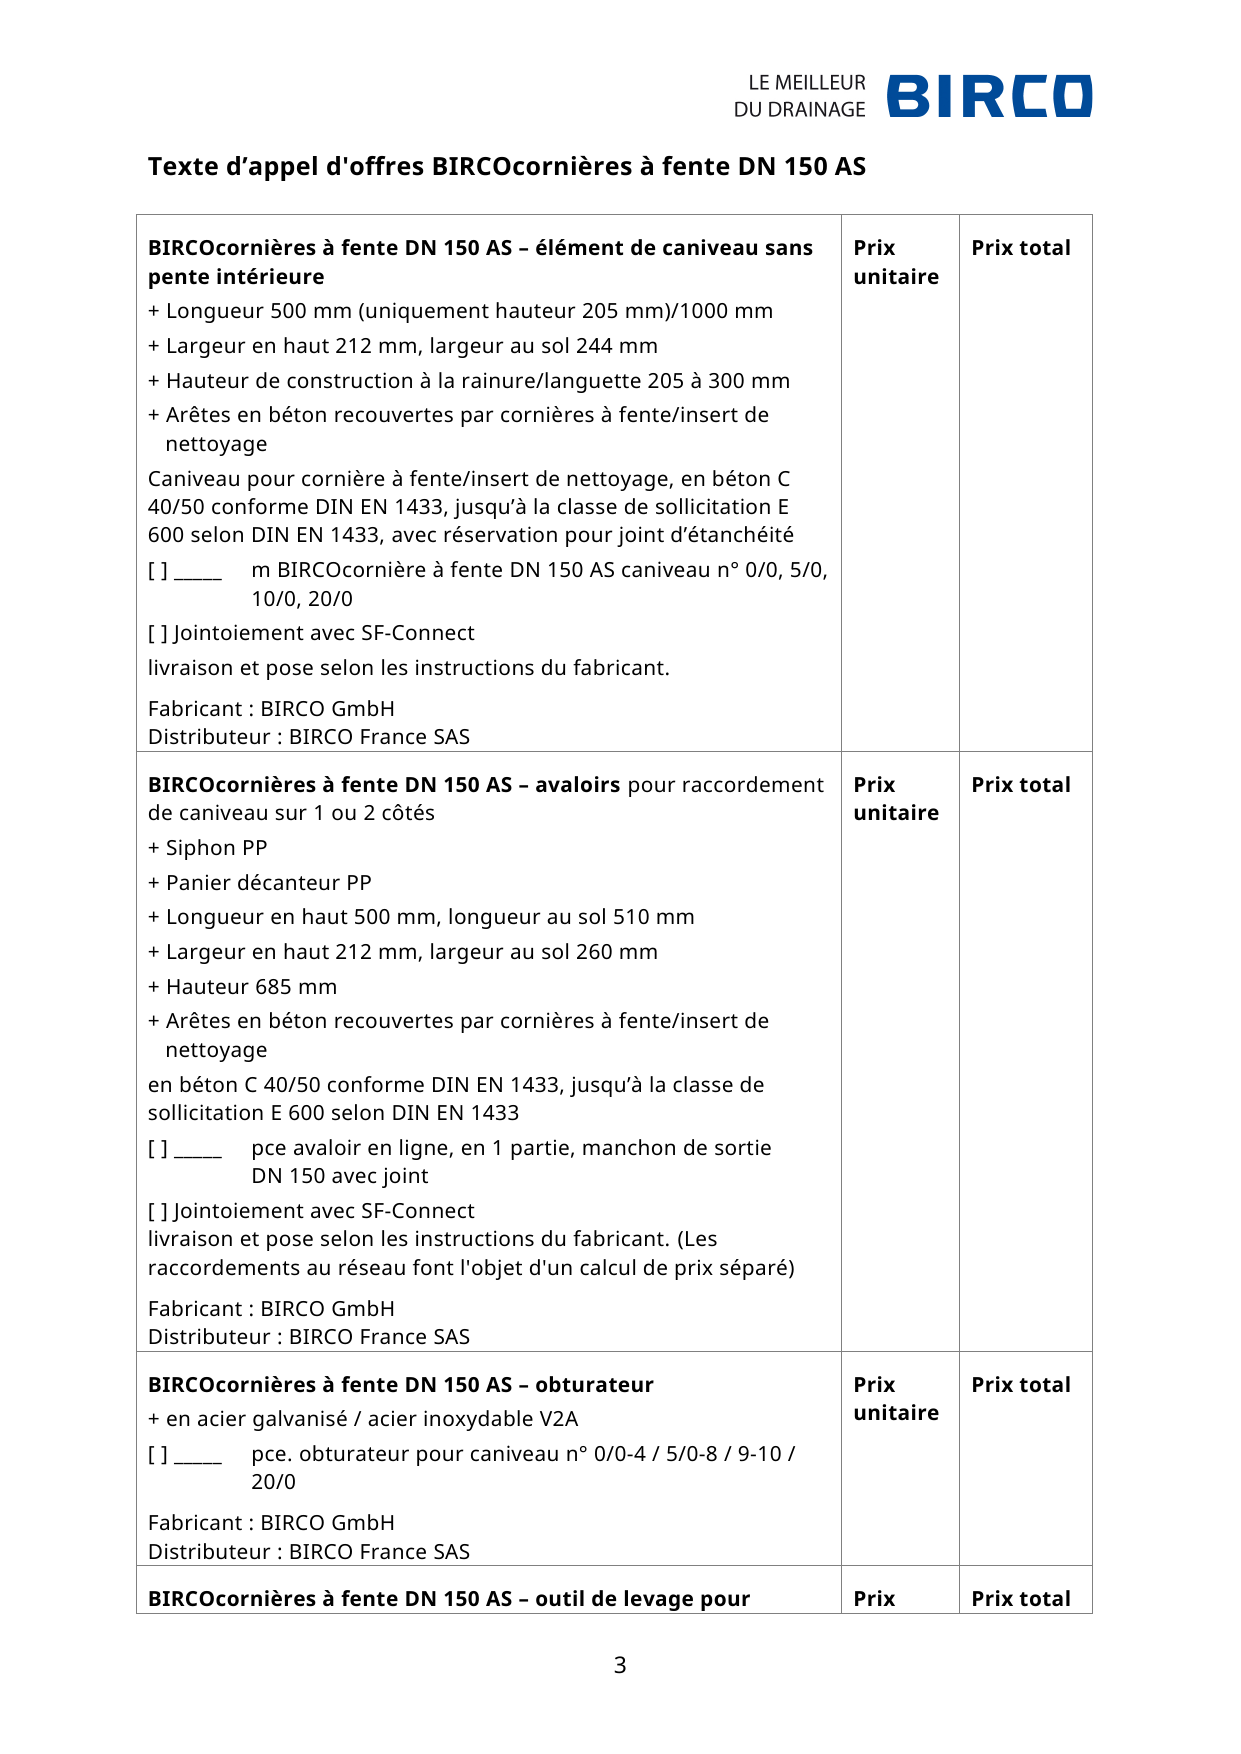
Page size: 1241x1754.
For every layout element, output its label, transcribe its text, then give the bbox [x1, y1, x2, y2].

table_cell Prix unitaire [842, 1352, 959, 1565]
table_cell BIRCOcornières à fente DN 150 AS – avaloirs pour raccordement de caniveau sur 1 ou 2 côtés + Siphon PP + Panier décanteur PP + Longueur en haut 500 mm, longueur au sol 510 mm + Largeur en haut 212 mm, largeur au sol 260 mm + Hauteur 685 mm + Arêtes en béton recouvertes par cornières à fente/insert de nettoyage en béton C 40/50 conforme DIN EN 1433, jusqu’à la classe de sollicitation E 600 selon DIN EN 1433 [ ] _____ pce avaloir en ligne, en 1 partie, manchon de sortie DN 150 avec joint [ ] Jointoiement avec SF-Connect livraison et pose selon les instructions du fabricant. (Les raccordements au réseau font l'objet d'un calcul de prix séparé) Fabricant : BIRCO GmbH Distributeur : BIRCO France SAS [137, 752, 841, 1351]
table_cell Prix unitaire [842, 752, 959, 1351]
picture [734, 73, 1093, 118]
table_cell Prix total [960, 1352, 1092, 1565]
table_header BIRCOcornières à fente DN 150 AS – élément de caniveau sans pente intérieure + Longueur 500 mm (uniquement hauteur 205 mm)/1000 mm + Largeur en haut 212 mm, largeur au sol 244 mm + Hauteur de construction à la rainure/languette 205 à 300 mm + Arêtes en béton recouvertes par cornières à fente/insert de nettoyage Caniveau pour cornière à fente/insert de nettoyage, en béton C 40/50 conforme DIN EN 1433, jusqu’à la classe de sollicitation E 600 selon DIN EN 1433, avec réservation pour joint d’étanchéité [ ] _____ m BIRCOcornière à fente DN 150 AS caniveau n° 0/0, 5/0, 10/0, 20/0 [ ] Jointoiement avec SF-Connect livraison et pose selon les instructions du fabricant. Fabricant : BIRCO GmbH Distributeur : BIRCO France SAS [137, 215, 841, 751]
table_header Prix unitaire [842, 215, 959, 751]
table_cell Prix total [960, 1566, 1092, 1613]
table_header Prix total [960, 215, 1092, 751]
table_cell BIRCOcornières à fente DN 150 AS – obturateur + en acier galvanisé / acier inoxydable V2A [ ] _____ pce. obturateur pour caniveau n° 0/0-4 / 5/0-8 / 9-10 / 20/0 Fabricant : BIRCO GmbH Distributeur : BIRCO France SAS [137, 1352, 841, 1565]
table_cell Prix unitaire [842, 1566, 959, 1613]
table_cell Prix total [960, 752, 1092, 1351]
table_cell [137, 1566, 841, 1613]
